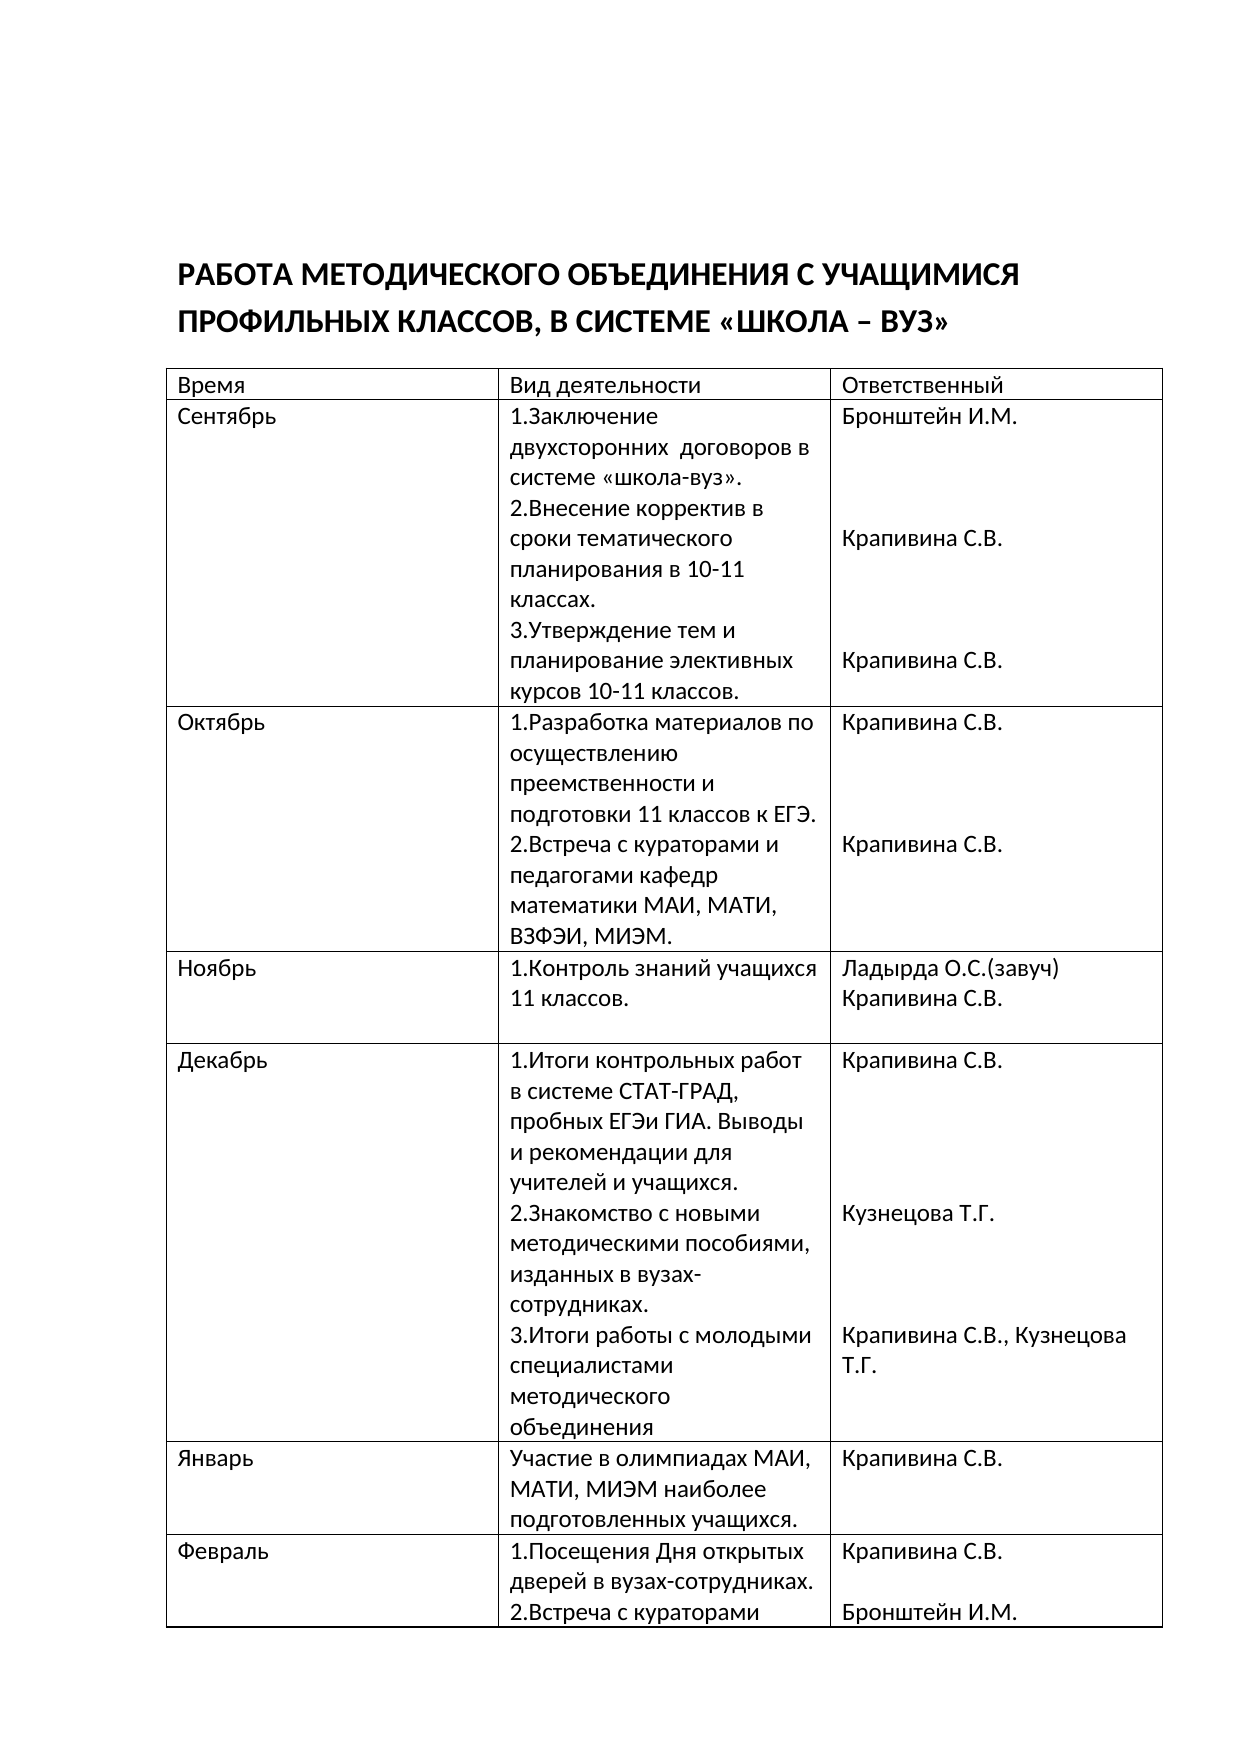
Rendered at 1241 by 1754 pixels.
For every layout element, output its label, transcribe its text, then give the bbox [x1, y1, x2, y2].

table_header Время [167, 369, 498, 399]
table_cell Сентябрь [167, 400, 498, 706]
table_cell 1.Контроль знаний учащихся 11 классов. [499, 952, 830, 1043]
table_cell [499, 1535, 830, 1626]
table_cell Крапивина С.В. [831, 1442, 1162, 1534]
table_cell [831, 1535, 1162, 1626]
table_cell Январь [167, 1442, 498, 1534]
table_cell 1.Заключение двухсторонних договоров в системе «школа-вуз». 2.Внесение корректив в сроки тематического планирования в 10-11 классах. 3.Утверждение тем и планирование элективных курсов 10-11 классов. [499, 400, 830, 706]
text РАБОТА МЕТОДИЧЕСКОГО ОБЪЕДИНЕНИЯ С УЧАЩИМИСЯ ПРОФИЛЬНЫХ КЛАССОВ, В СИСТЕМЕ «ШКОЛА – ВУЗ» [177, 253, 1152, 341]
table_cell Ноябрь [167, 952, 498, 1043]
table_header Вид деятельности [499, 369, 830, 399]
table_cell 1.Разработка материалов по осуществлению преемственности и подготовки 11 классов к ЕГЭ. 2.Встреча с кураторами и педагогами кафедр математики МАИ, МАТИ, ВЗФЭИ, МИЭМ. [499, 707, 830, 951]
table_header Ответственный [831, 369, 1162, 399]
table_cell Декабрь [167, 1044, 498, 1441]
table_cell Ладырда О.С.(завуч) Крапивина С.В. [831, 952, 1162, 1043]
table_cell Крапивина С.В. Крапивина С.В. [831, 707, 1162, 951]
table_cell Февраль [167, 1535, 498, 1626]
table_cell 1.Итоги контрольных работ в системе СТАТ-ГРАД, пробных ЕГЭи ГИА. Выводы и рекомендации для учителей и учащихся. 2.Знакомство с новыми методическими пособиями, изданных в вузах-сотрудниках. 3.Итоги работы с молодыми специалистами методического объединения [499, 1044, 830, 1441]
table_cell Крапивина С.В. Кузнецова Т.Г. Крапивина С.В., Кузнецова Т.Г. [831, 1044, 1162, 1441]
table_cell Бронштейн И.М. Крапивина С.В. Крапивина С.В. [831, 400, 1162, 706]
table_cell Октябрь [167, 707, 498, 951]
table_cell Участие в олимпиадах МАИ, МАТИ, МИЭМ наиболее подготовленных учащихся. [499, 1442, 830, 1534]
